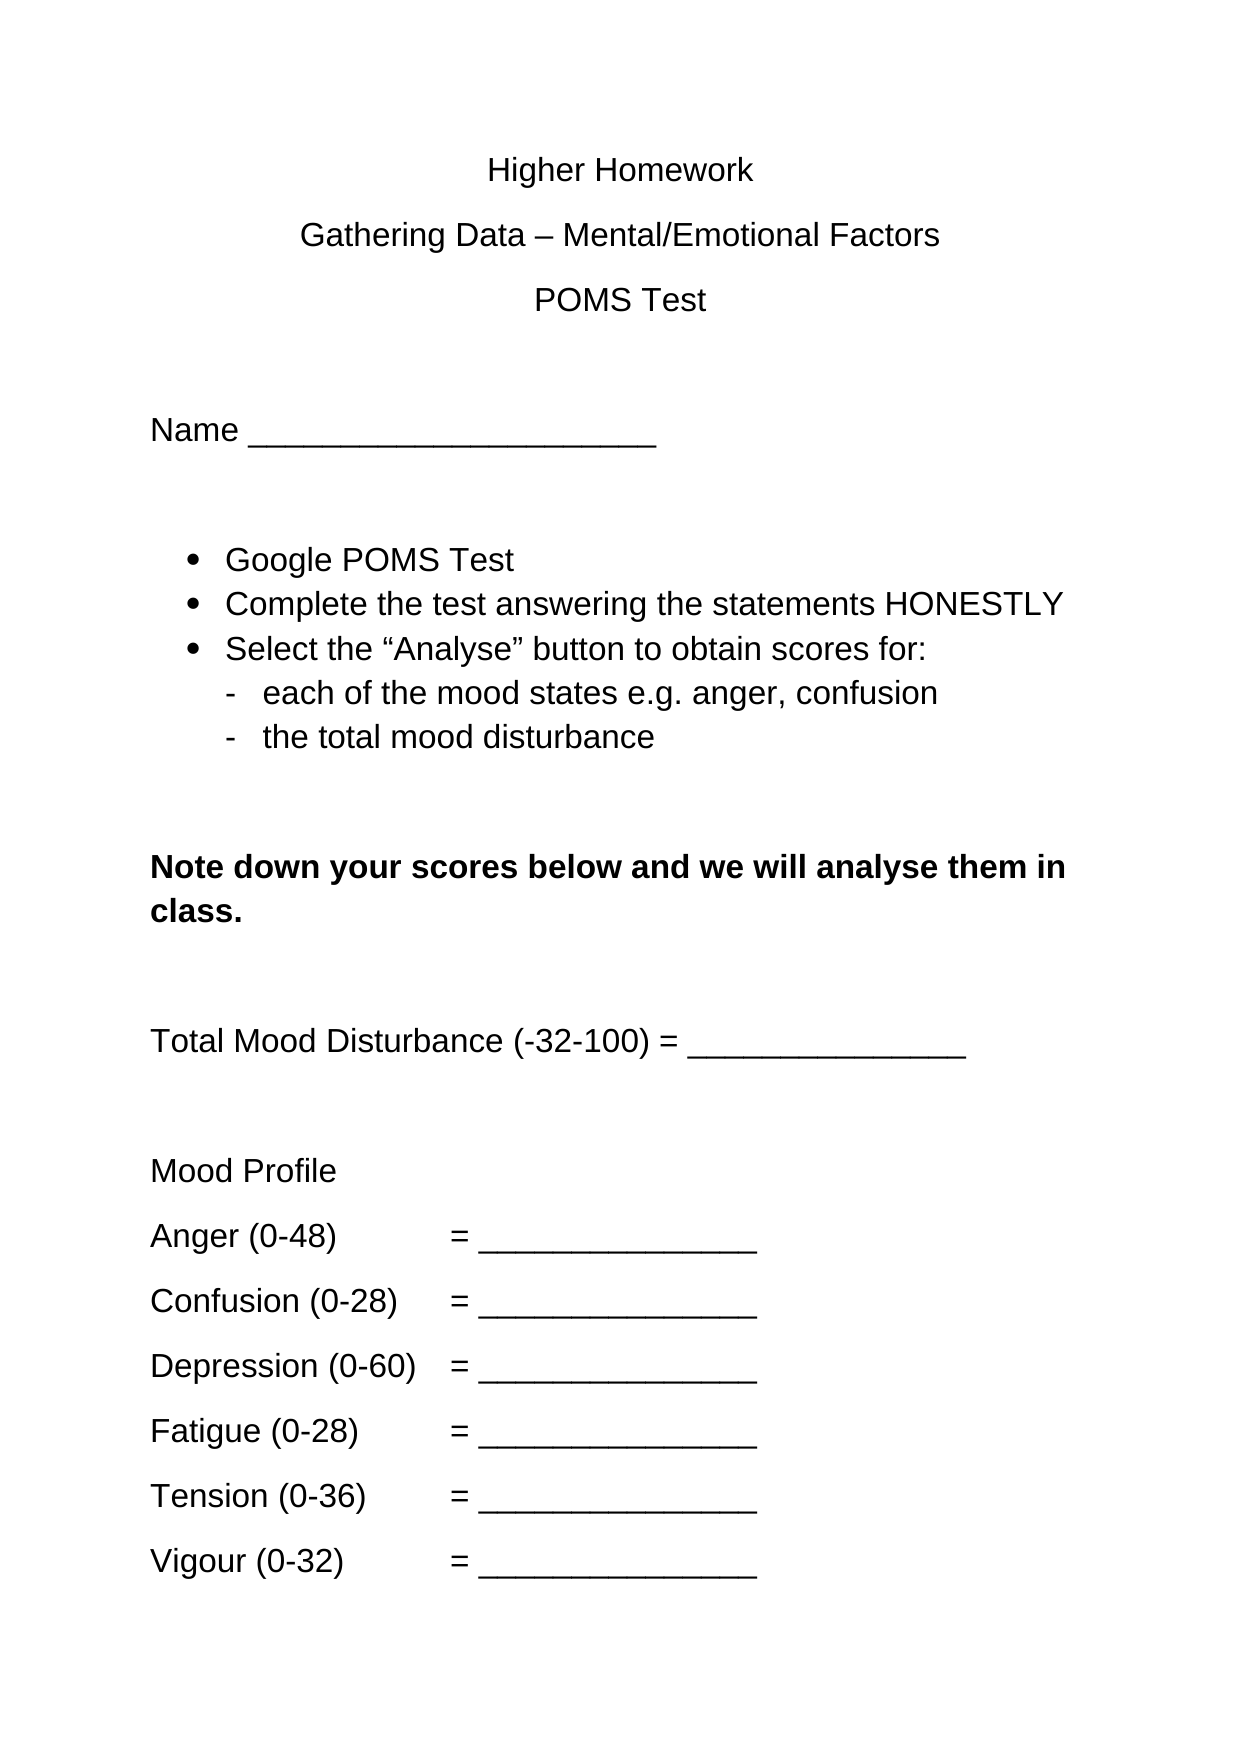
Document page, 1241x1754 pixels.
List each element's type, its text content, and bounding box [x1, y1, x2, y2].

text Name ______________________ [150, 410, 1090, 448]
text Mood Profile [150, 1151, 1090, 1189]
text Higher Homework [150, 150, 1090, 188]
text POMS Test [150, 280, 1090, 318]
list Select the “Analyse” button to obtain scores for: [187, 628, 1090, 667]
text Confusion (0-28) = _______________ [150, 1281, 1090, 1319]
text Note down your scores below and we will analyse them in class. [150, 847, 1090, 929]
text Vigour (0-32) = _______________ [150, 1541, 1090, 1579]
list the total mood disturbance [225, 717, 1090, 755]
text Tension (0-36) = _______________ [150, 1476, 1090, 1514]
list Google POMS Test [187, 540, 1090, 578]
text Anger (0-48) = _______________ [150, 1216, 1090, 1254]
list each of the mood states e.g. anger, confusion [225, 673, 1090, 711]
text Depression (0-60) = _______________ [150, 1346, 1090, 1384]
text Total Mood Disturbance (-32-100) = _______________ [150, 1021, 1090, 1059]
text Gathering Data – Mental/Emotional Factors [150, 215, 1090, 253]
text Fatigue (0-28) = _______________ [150, 1411, 1090, 1449]
list Complete the test answering the statements HONESTLY [187, 584, 1090, 623]
